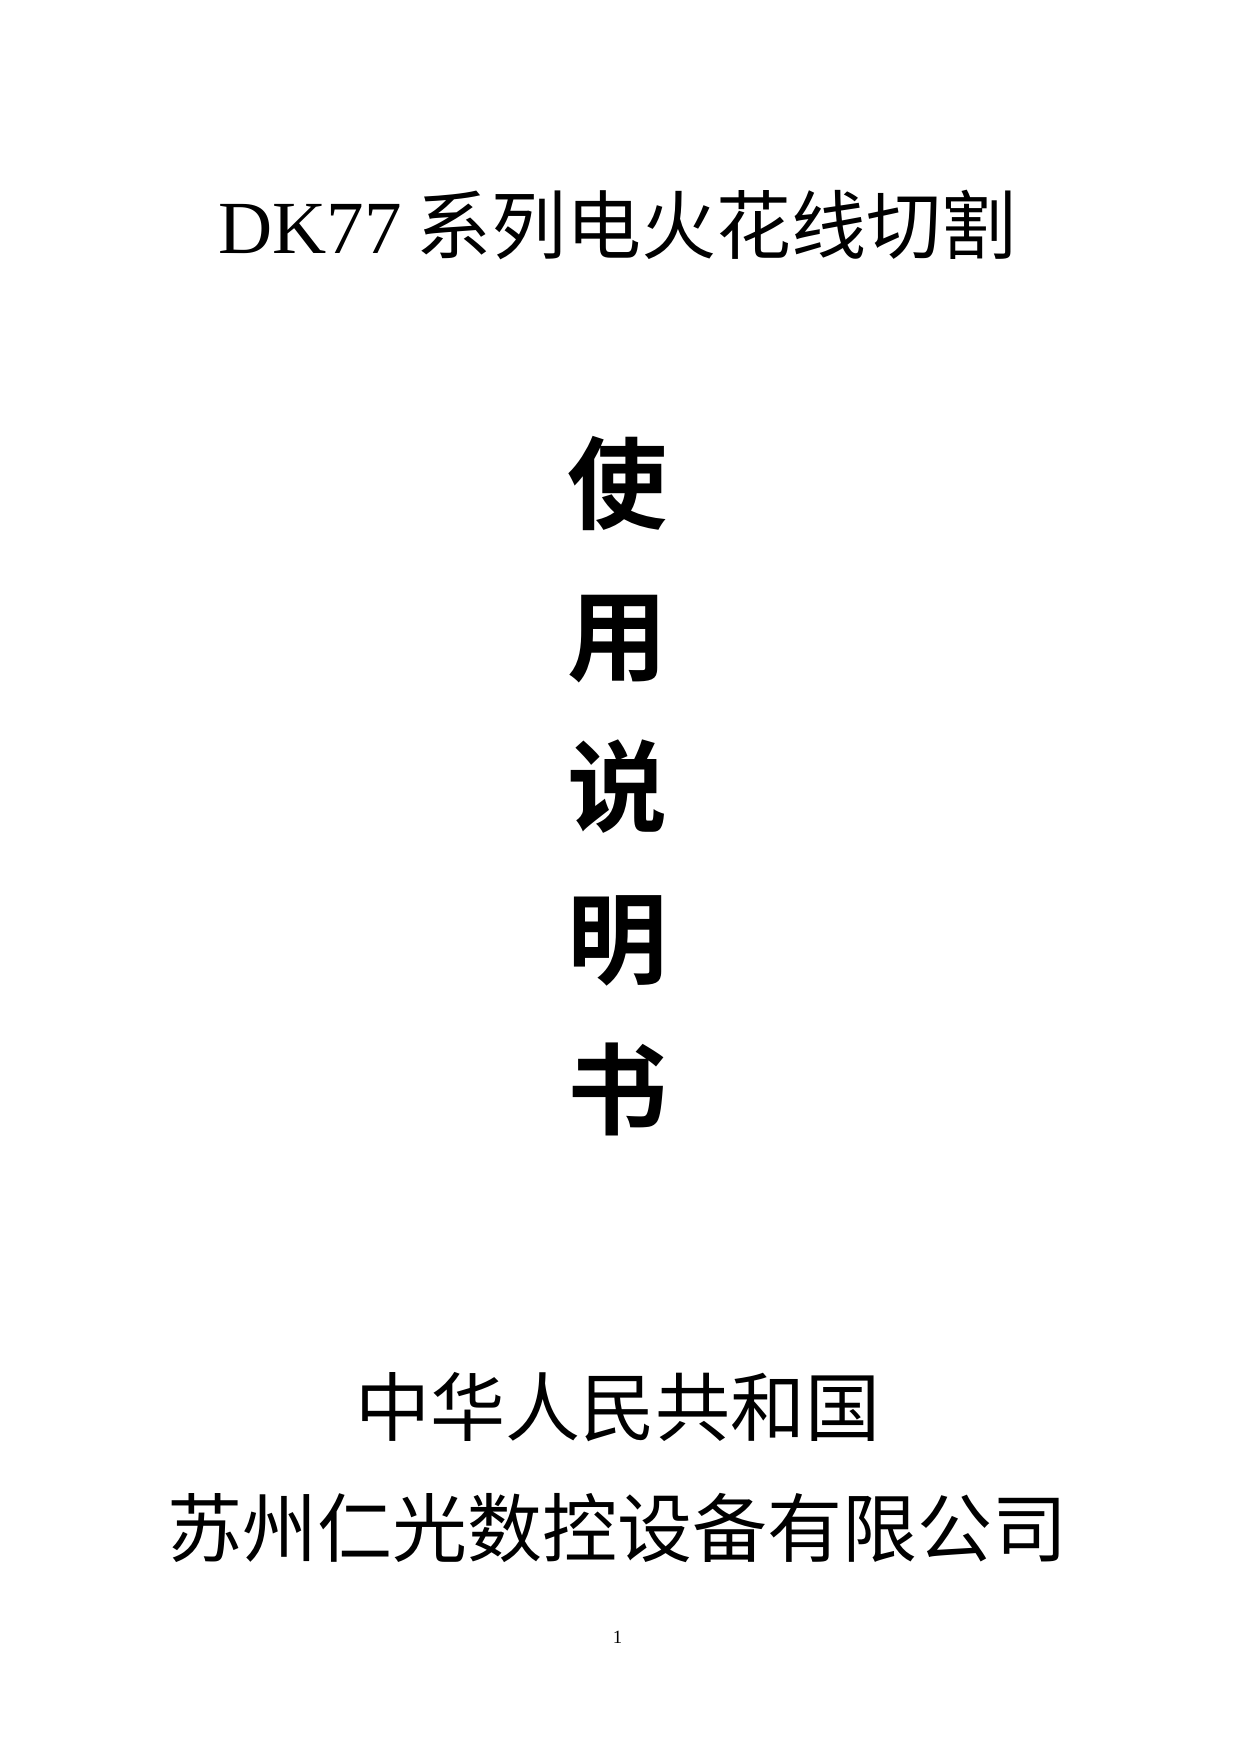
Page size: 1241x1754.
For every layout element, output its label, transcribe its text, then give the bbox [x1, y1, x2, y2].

text 苏州仁光数控设备有限公司 [112, 1463, 1122, 1584]
text 用 [112, 554, 1122, 705]
text 明 [112, 857, 1122, 1008]
text 中华人民共和国 [112, 1342, 1122, 1463]
text 说 [112, 705, 1122, 857]
text DK77系列电火花线切割 [112, 160, 1122, 281]
text 使 [112, 402, 1122, 554]
text 书 [112, 1008, 1122, 1160]
